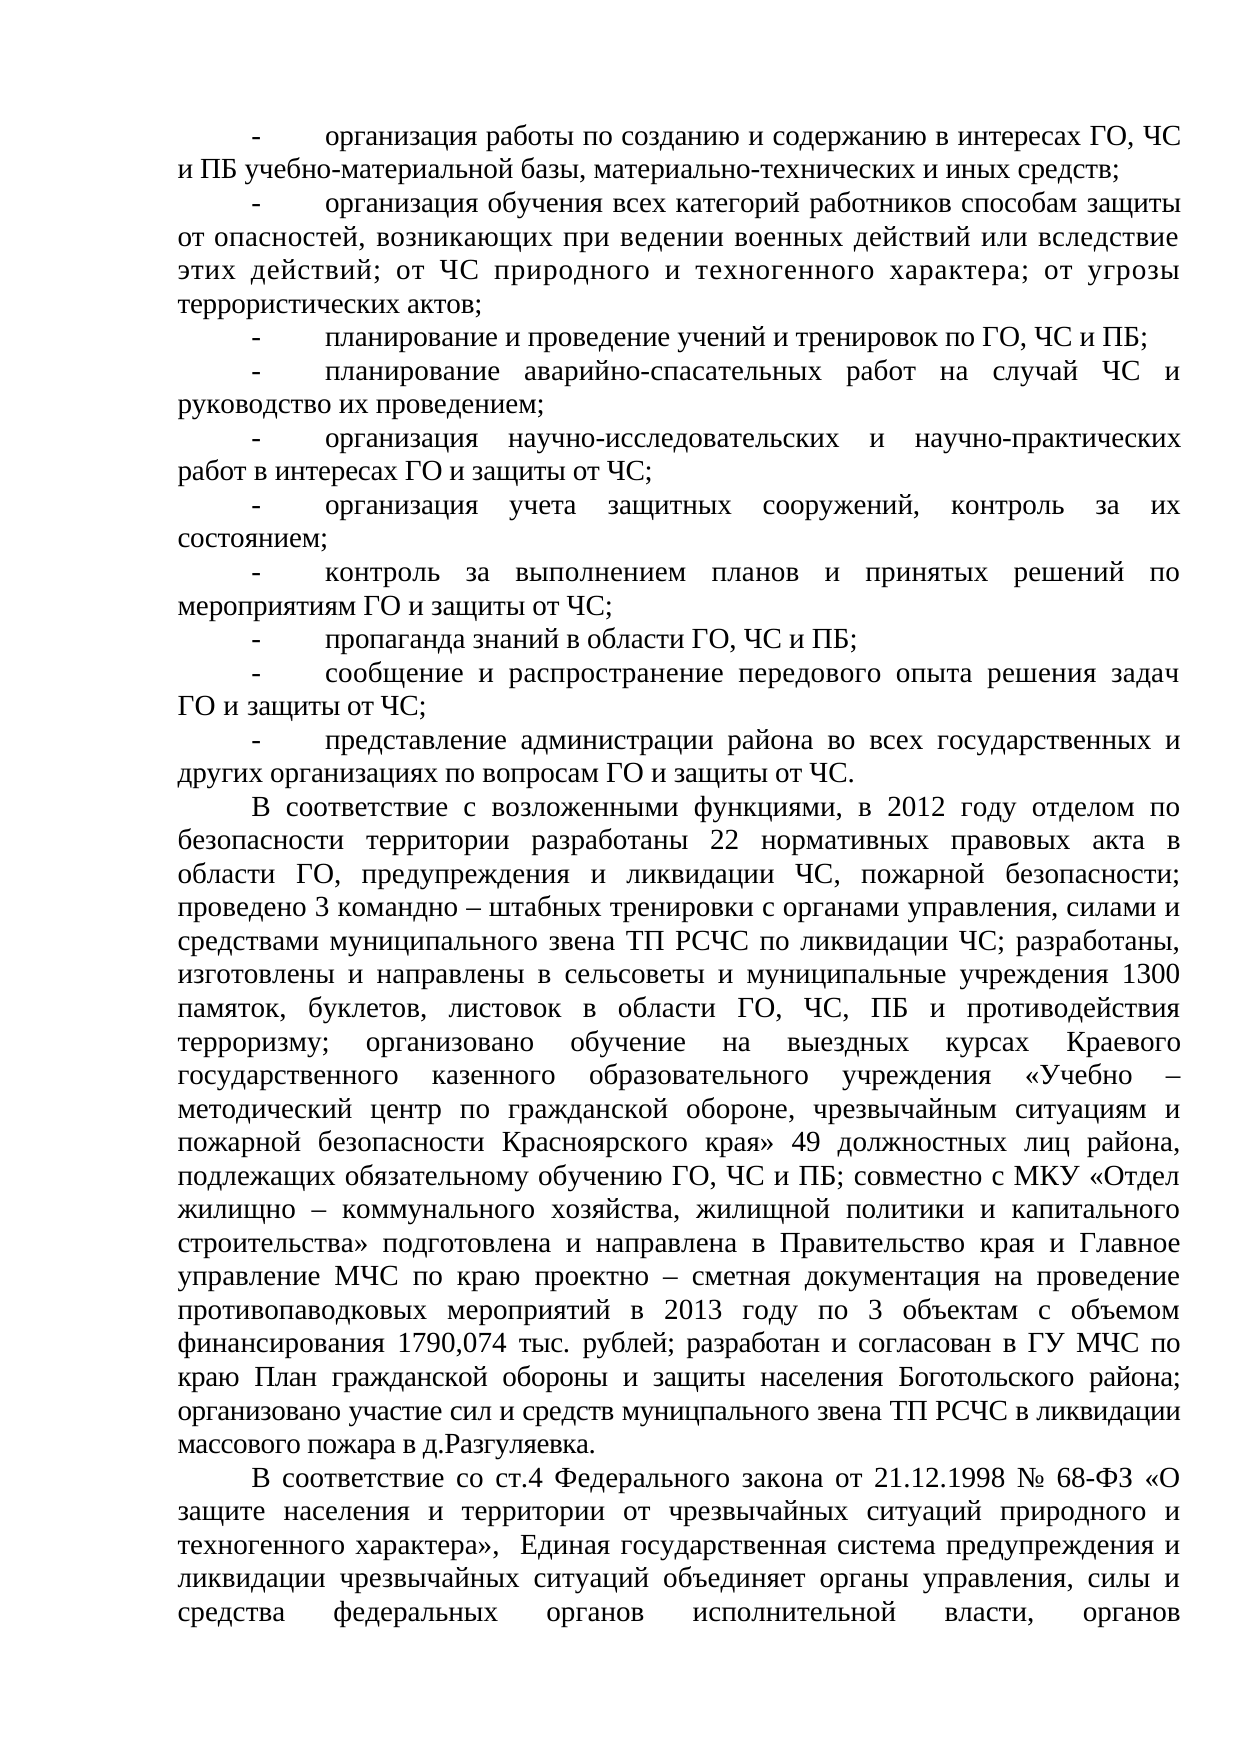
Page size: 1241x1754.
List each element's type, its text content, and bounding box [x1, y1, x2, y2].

list контроль за выполнением планов и принятых решений по мероприятиям ГО и защиты от ЧС; [177, 554, 1181, 621]
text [177, 1460, 1181, 1627]
text В соответствие с возложенными функциями, в 2012 году отделом по безопасности территории разработаны 22 нормативных правовых акта в области ГО, предупреждения и ликвидации ЧС, пожарной безопасности; проведено 3 командно – штабных тренировки с органами управления, силами и средствами муниципального звена ТП РСЧС по ликвидации ЧС; разработаны, изготовлены и направлены в сельсоветы и муниципальные учреждения 1300 памяток, буклетов, листовок в области ГО, ЧС, ПБ и противодействия терроризму; организовано обучение на выездных курсах Краевого государственного казенного образовательного учреждения «Учебно – методический центр по гражданской обороне, чрезвычайным ситуациям и пожарной безопасности Красноярского края» 49 должностных лиц района, подлежащих обязательному обучению ГО, ЧС и ПБ; совместно с МКУ «Отдел жилищно – коммунального хозяйства, жилищной политики и капитального строительства» подготовлена и направлена в Правительство края и Главное управление МЧС по краю проектно – сметная документация на проведение противопаводковых мероприятий в 2013 году по 3 объектам с объемом финансирования 1790,074 тыс. рублей; разработан и согласован в ГУ МЧС по краю План гражданской обороны и защиты населения Боготольского района; организовано участие сил и средств муницпального звена ТП РСЧС в ликвидации массового пожара в д.Разгуляевка. [177, 789, 1181, 1460]
list организация обучения всех категорий работников способам защиты от опасностей, возникающих при ведении военных действий или вследствие этих действий; от ЧС природного и техногенного характера; от угрозы террористических актов; [177, 185, 1181, 319]
list планирование аварийно-спасательных работ на случай ЧС и руководство их проведением; [177, 353, 1181, 420]
list представление администрации района во всех государственных и других организациях по вопросам ГО и защиты от ЧС. [177, 722, 1181, 789]
list планирование и проведение учений и тренировок по ГО, ЧС и ПБ; [177, 319, 1181, 353]
list сообщение и распространение передового опыта решения задач ГО и защиты от ЧС; [177, 655, 1181, 722]
list организация учета защитных сооружений, контроль за их состоянием; [177, 487, 1181, 554]
list организация работы по созданию и содержанию в интересах ГО, ЧС и ПБ учебно-материальной базы, материально-технических и иных средств; [177, 118, 1181, 185]
list пропаганда знаний в области ГО, ЧС и ПБ; [177, 621, 1181, 655]
list организация научно-исследовательских и научно-практических работ в интересах ГО и защиты от ЧС; [177, 420, 1181, 487]
